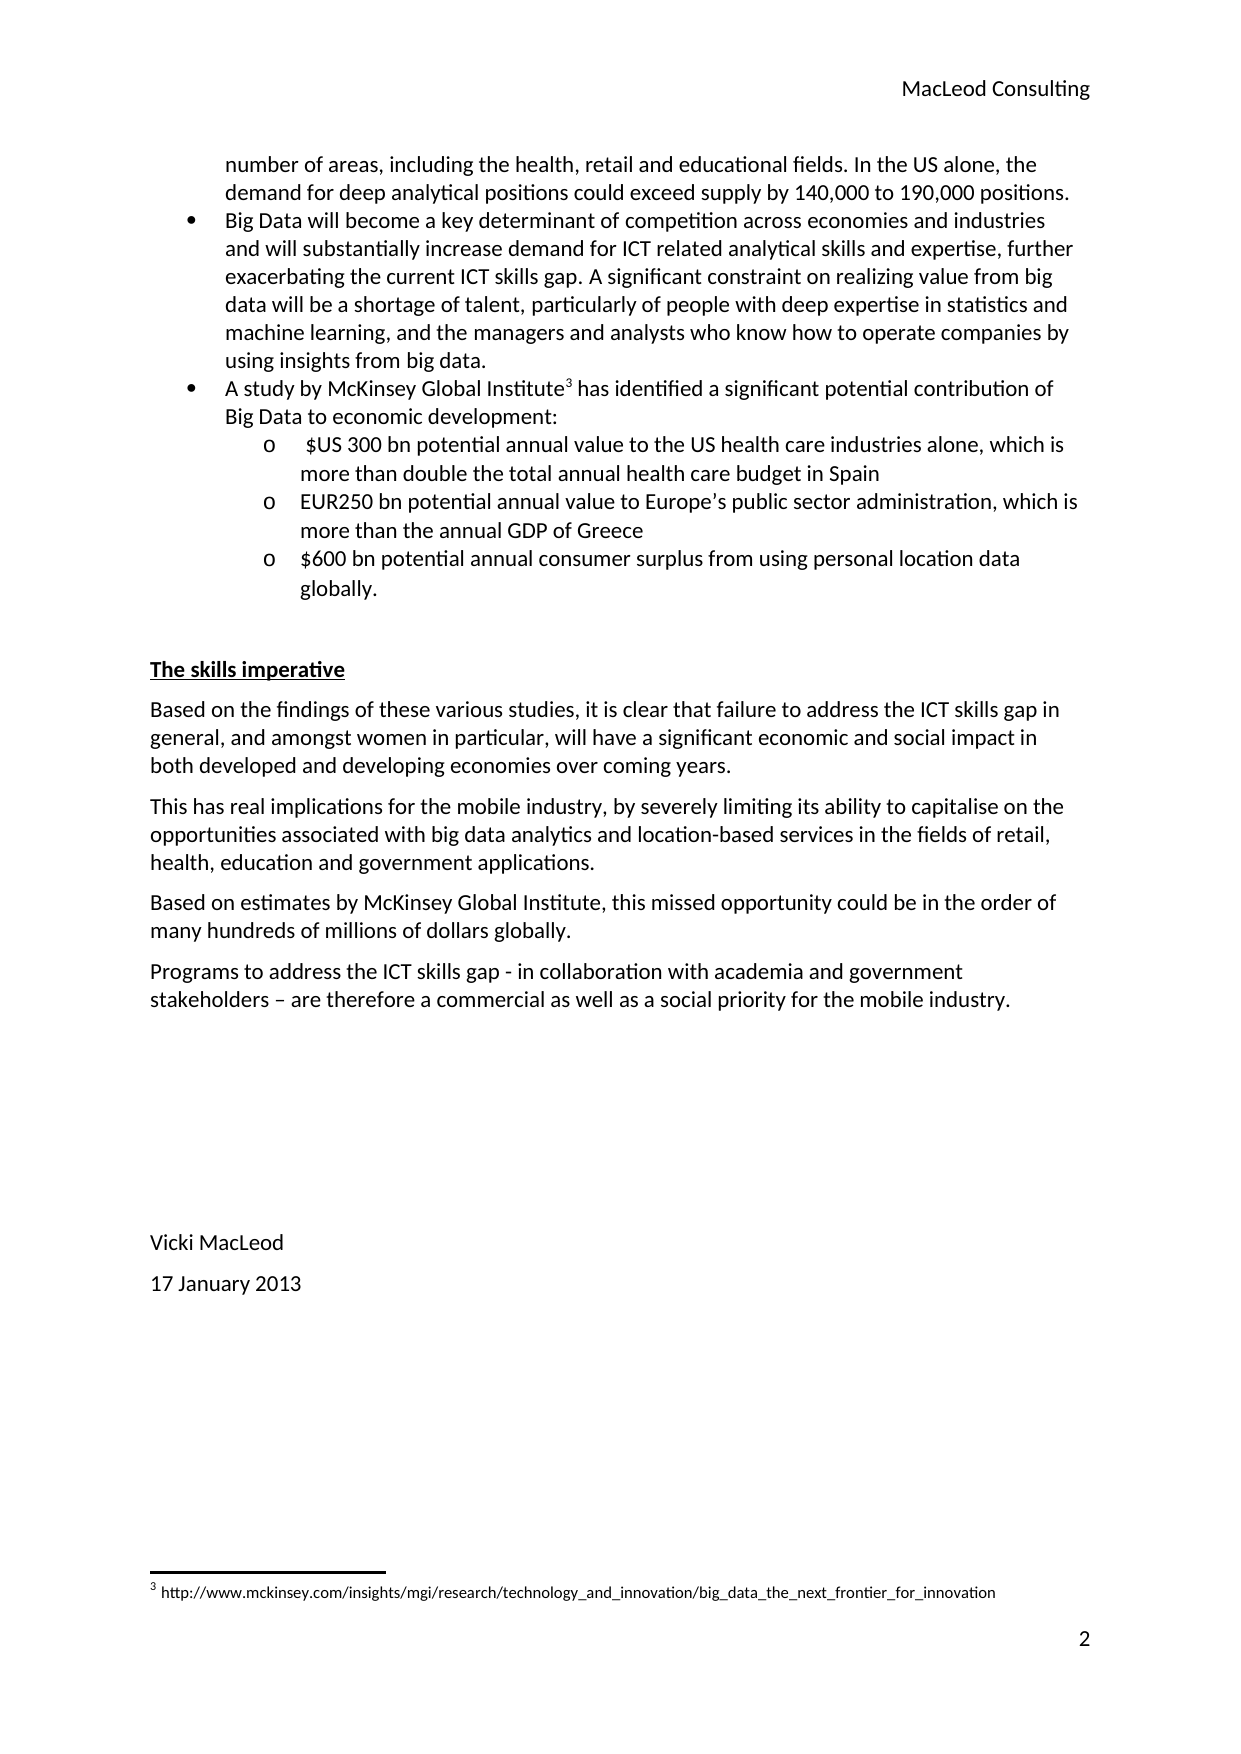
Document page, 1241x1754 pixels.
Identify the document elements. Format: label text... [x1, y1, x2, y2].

text The skills imperative [150, 655, 1084, 683]
text Based on the findings of these various studies, it is clear that failure to address the ICT skills gap in general, and amongst women in particular, will have a significant economic and social impact in both developed and developing economies over coming years. [150, 695, 1084, 779]
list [187, 150, 1084, 206]
list A study by McKinsey Global Institute has identified a significant potential contribution of Big Data to economic development: [187, 374, 1084, 430]
text Vicki MacLeod [150, 1228, 1084, 1256]
list EUR250 bn potential annual value to Europe’s public sector administration, which is more than the annual GDP of Greece [262, 487, 1084, 544]
text Programs to address the ICT skills gap - in collaboration with academia and government stakeholders – are therefore a commercial as well as a social priority for the mobile industry. [150, 957, 1084, 1013]
text Based on estimates by McKinsey Global Institute, this missed opportunity could be in the order of many hundreds of millions of dollars globally. [150, 888, 1084, 944]
list $600 bn potential annual consumer surplus from using personal location data globally. [262, 544, 1084, 602]
text 17 January 2013 [150, 1269, 1084, 1297]
list Big Data will become a key determinant of competition across economies and industries and will substantially increase demand for ICT related analytical skills and expertise, further exacerbating the current ICT skills gap. A significant constraint on realizing value from big data will be a shortage of talent, particularly of people with deep expertise in statistics and machine learning, and the managers and analysts who know how to operate companies by using insights from big data. [187, 206, 1084, 374]
text This has real implications for the mobile industry, by severely limiting its ability to capitalise on the opportunities associated with big data analytics and location-based services in the fields of retail, health, education and government applications. [150, 792, 1084, 876]
list $US 300 bn potential annual value to the US health care industries alone, which is more than double the total annual health care budget in Spain [262, 430, 1084, 487]
